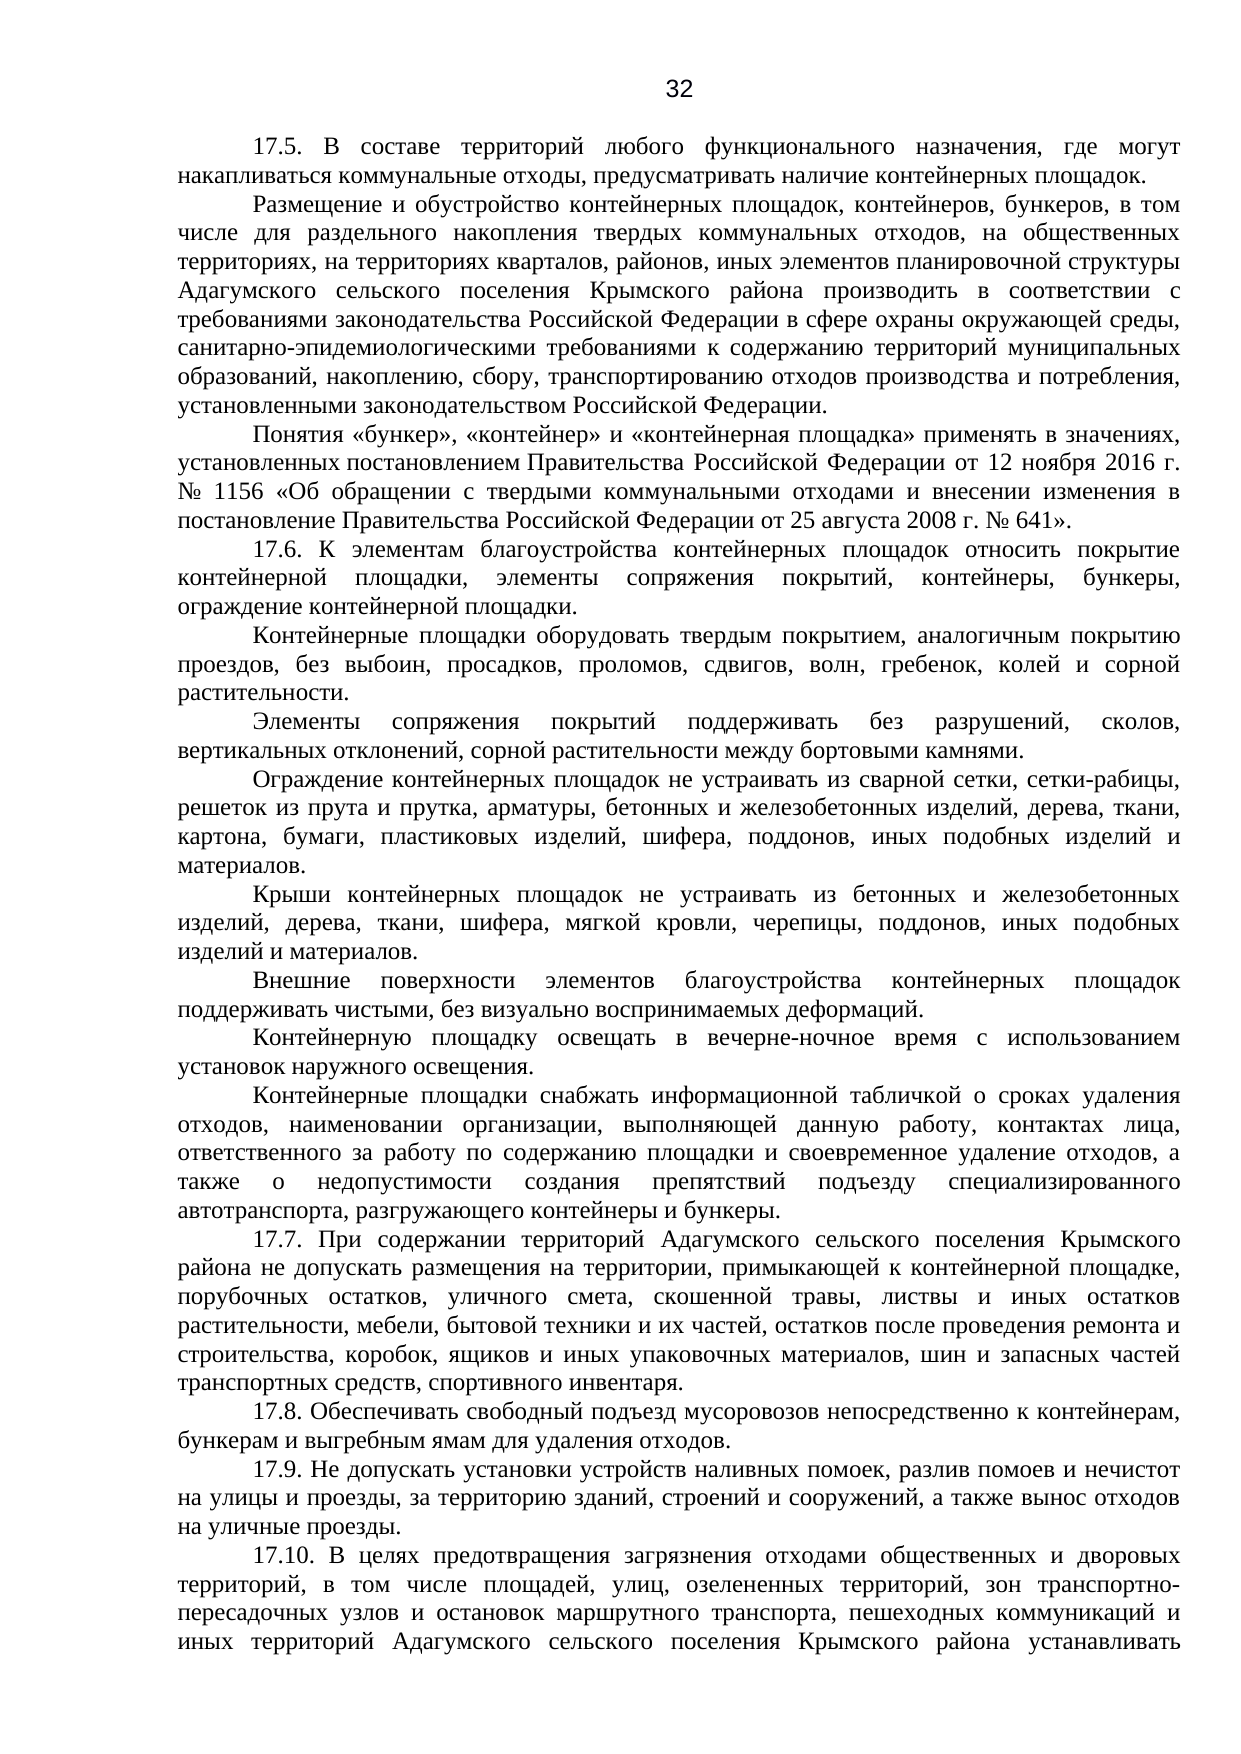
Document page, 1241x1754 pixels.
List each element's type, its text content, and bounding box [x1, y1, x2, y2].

text Размещение и обустройство контейнерных площадок, контейнеров, бункеров, в том числе для раздельного накопления твердых коммунальных отходов, на общественных территориях, на территориях кварталов, районов, иных элементов планировочной структуры Адагумского сельского поселения Крымского района производить в соответствии с требованиями законодательства Российской Федерации в сфере охраны окружающей среды, санитарно-эпидемиологическими требованиями к содержанию территорий муниципальных образований, накоплению, сбору, транспортированию отходов производства и потребления, установленными законодательством Российской Федерации. [177, 189, 1181, 419]
text Крыши контейнерных площадок не устраивать из бетонных и железобетонных изделий, дерева, ткани, шифера, мягкой кровли, черепицы, поддонов, иных подобных изделий и материалов. [177, 879, 1181, 965]
text 17.7. При содержании территорий Адагумского сельского поселения Крымского района не допускать размещения на территории, примыкающей к контейнерной площадке, порубочных остатков, уличного смета, скошенной травы, листвы и иных остатков растительности, мебели, бытовой техники и их частей, остатков после проведения ремонта и строительства, коробок, ящиков и иных упаковочных материалов, шин и запасных частей транспортных средств, спортивного инвентаря. [177, 1224, 1181, 1396]
text Контейнерную площадку освещать в вечерне-ночное время с использованием установок наружного освещения. [177, 1022, 1181, 1080]
text 17.9. Не допускать установки устройств наливных помоек, разлив помоев и нечистот на улицы и проезды, за территорию зданий, строений и сооружений, а также вынос отходов на уличные проезды. [177, 1454, 1181, 1540]
text Элементы сопряжения покрытий поддерживать без разрушений, сколов, вертикальных отклонений, сорной растительности между бортовыми камнями. [177, 706, 1181, 764]
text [177, 1540, 1181, 1655]
text 17.5. В составе территорий любого функционального назначения, где могут накапливаться коммунальные отходы, предусматривать наличие контейнерных площадок. [177, 131, 1181, 189]
text Ограждение контейнерных площадок не устраивать из сварной сетки, сетки-рабицы, решеток из прута и прутка, арматуры, бетонных и железобетонных изделий, дерева, ткани, картона, бумаги, пластиковых изделий, шифера, поддонов, иных подобных изделий и материалов. [177, 764, 1181, 879]
text Понятия «бункер», «контейнер» и «контейнерная площадка» применять в значениях, установленных постановлением Правительства Российской Федерации от 12 ноября 2016 г. № 1156 «Об обращении с твердыми коммунальными отходами и внесении изменения в постановление Правительства Российской Федерации от 25 августа 2008 г. № 641». [177, 419, 1181, 534]
text 17.8. Обеспечивать свободный подъезд мусоровозов непосредственно к контейнерам, бункерам и выгребным ямам для удаления отходов. [177, 1396, 1181, 1454]
text Внешние поверхности элементов благоустройства контейнерных площадок поддерживать чистыми, без визуально воспринимаемых деформаций. [177, 965, 1181, 1022]
text Контейнерные площадки оборудовать твердым покрытием, аналогичным покрытию проездов, без выбоин, просадков, проломов, сдвигов, волн, гребенок, колей и сорной растительности. [177, 620, 1181, 706]
text Контейнерные площадки снабжать информационной табличкой о сроках удаления отходов, наименовании организации, выполняющей данную работу, контактах лица, ответственного за работу по содержанию площадки и своевременное удаление отходов, а также о недопустимости создания препятствий подъезду специализированного автотранспорта, разгружающего контейнеры и бункеры. [177, 1080, 1181, 1224]
text 17.6. К элементам благоустройства контейнерных площадок относить покрытие контейнерной площадки, элементы сопряжения покрытий, контейнеры, бункеры, ограждение контейнерной площадки. [177, 534, 1181, 620]
